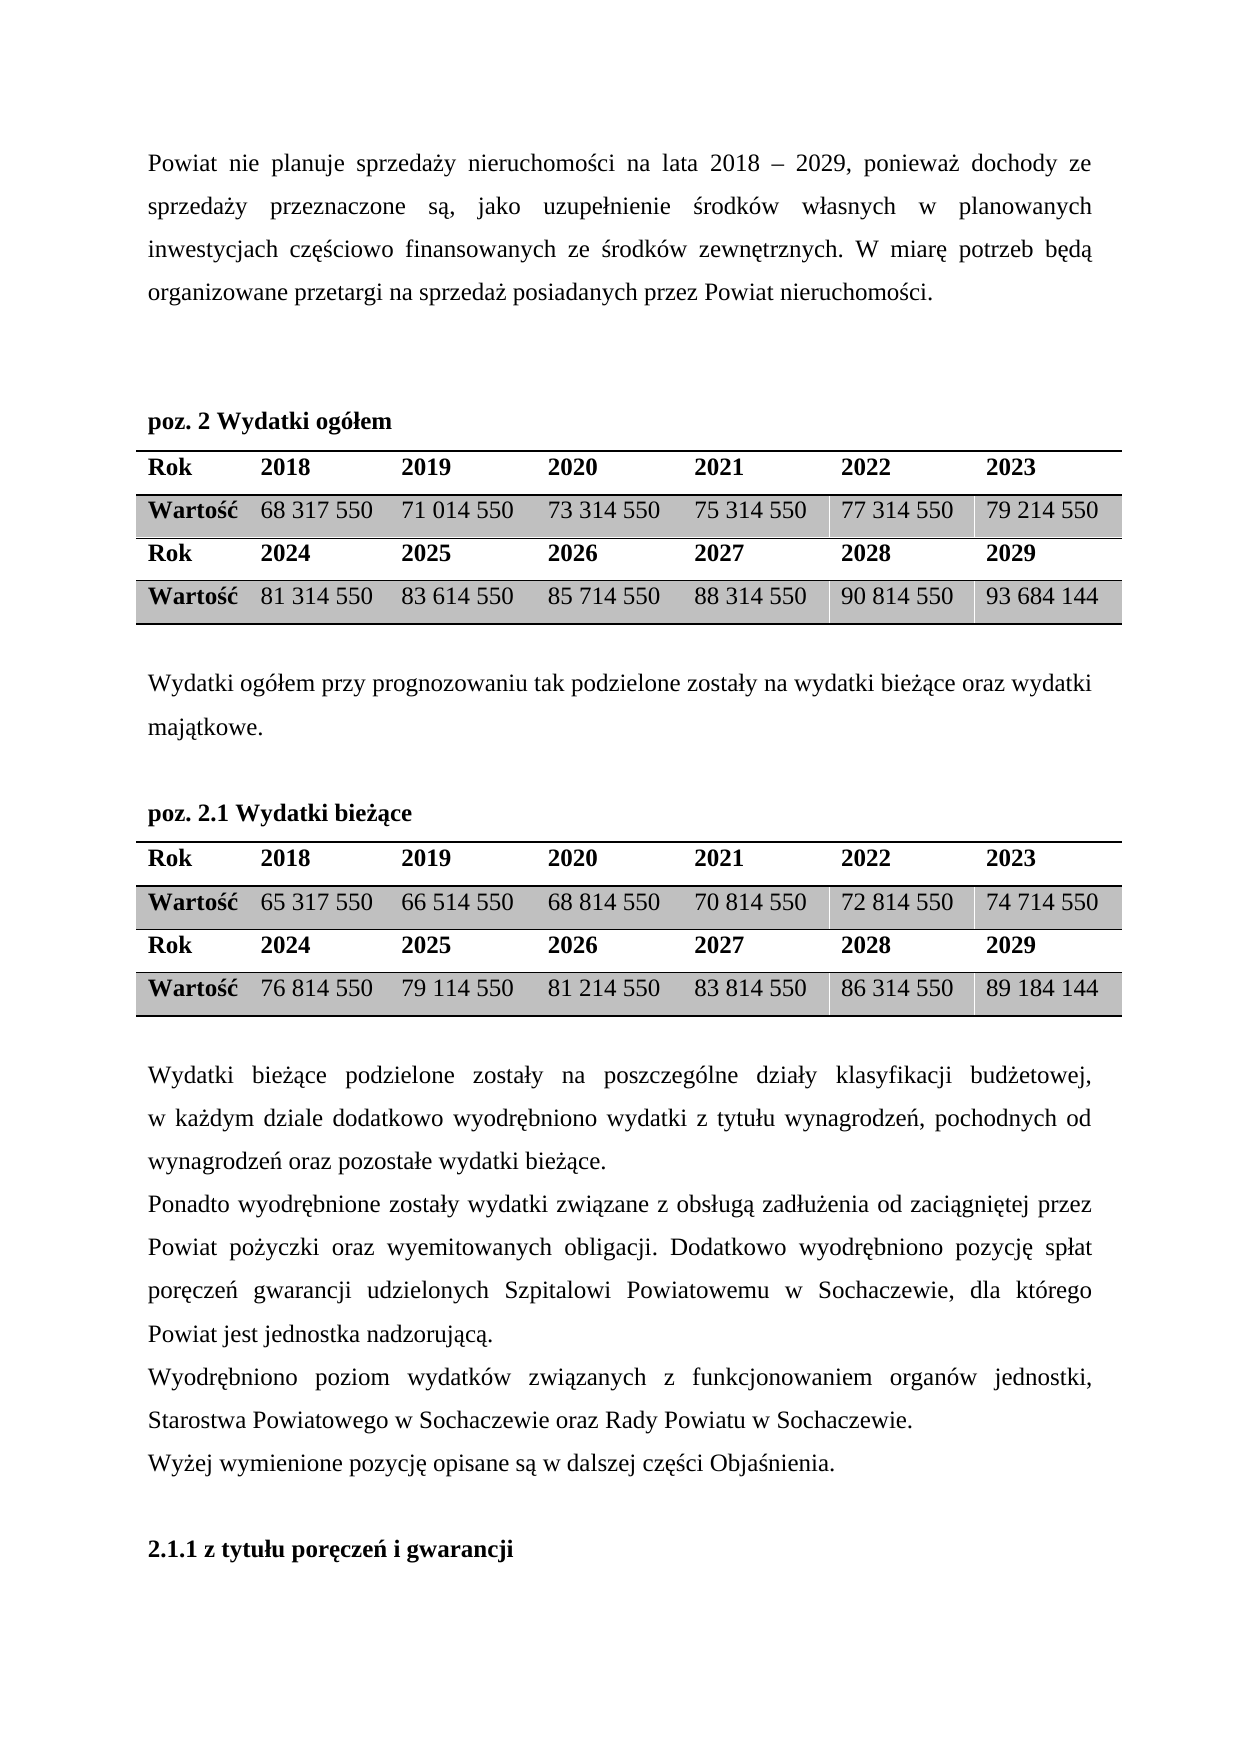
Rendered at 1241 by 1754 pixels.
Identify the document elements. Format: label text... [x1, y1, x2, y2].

table_cell 2027 [683, 930, 829, 972]
table_cell 81 314 550 [249, 581, 390, 623]
table_cell 83 814 550 [683, 973, 829, 1015]
table_header 2018 [249, 843, 390, 885]
table_cell 89 184 144 [975, 973, 1122, 1015]
table_header 2020 [536, 452, 683, 493]
table_cell 70 814 550 [683, 887, 829, 929]
table_cell 73 314 550 [536, 496, 683, 537]
text poz. 2 Wydatki ogółem [148, 406, 1093, 435]
table_header 2022 [830, 843, 974, 885]
text poz. 2.1 Wydatki bieżące [148, 798, 1093, 827]
table_cell 72 814 550 [830, 887, 974, 929]
text Wyodrębniono poziom wydatków związanych z funkcjonowaniem organów jednostki, Starostwa Powiatowego w Sochaczewie oraz Rady Powiatu w Sochaczewie. [148, 1362, 1093, 1434]
table_cell Wartość [136, 973, 249, 1015]
table_cell 93 684 144 [975, 581, 1122, 623]
table_header 2020 [536, 843, 683, 885]
text 2.1.1 z tytułu poręczeń i gwarancji [148, 1534, 1093, 1563]
table_cell 79 114 550 [390, 973, 536, 1015]
table_header 2022 [830, 452, 974, 493]
table_header Rok [136, 843, 249, 885]
table_cell 2026 [536, 930, 683, 972]
table_cell 74 714 550 [975, 887, 1122, 929]
table_cell 77 314 550 [830, 496, 974, 537]
text Wyżej wymienione pozycję opisane są w dalszej części Objaśnienia. [148, 1448, 1093, 1477]
table_header 2021 [683, 843, 829, 885]
text Powiat nie planuje sprzedaży nieruchomości na lata 2018 – 2029, ponieważ dochody ze sprzedaży przeznaczone są, jako uzupełnienie środków własnych w planowanych inwestycjach częściowo finansowanych ze środków zewnętrznych. W miarę potrzeb będą organizowane przetargi na sprzedaż posiadanych przez Powiat nieruchomości. [148, 148, 1093, 306]
table_cell 71 014 550 [390, 496, 536, 537]
table_cell 2028 [830, 930, 974, 972]
text Ponadto wyodrębnione zostały wydatki związane z obsługą zadłużenia od zaciągniętej przez Powiat pożyczki oraz wyemitowanych obligacji. Dodatkowo wyodrębniono pozycję spłat poręczeń gwarancji udzielonych Szpitalowi Powiatowemu w Sochaczewie, dla którego Powiat jest jednostka nadzorującą. [148, 1189, 1093, 1347]
table_cell 2028 [830, 539, 974, 580]
table_cell Wartość [136, 887, 249, 929]
table_cell 2029 [975, 930, 1122, 972]
table_cell 2026 [536, 539, 683, 580]
table_cell 86 314 550 [830, 973, 974, 1015]
text Wydatki ogółem przy prognozowaniu tak podzielone zostały na wydatki bieżące oraz wydatki majątkowe. [148, 668, 1093, 740]
table_header 2021 [683, 452, 829, 493]
table_cell 88 314 550 [683, 581, 829, 623]
table_cell 81 214 550 [536, 973, 683, 1015]
table_cell Rok [136, 930, 249, 972]
table_cell 2025 [390, 930, 536, 972]
table_cell 83 614 550 [390, 581, 536, 623]
table_cell 2024 [249, 539, 390, 580]
table_header 2023 [975, 452, 1122, 493]
table_cell 2027 [683, 539, 829, 580]
table_header 2023 [975, 843, 1122, 885]
table_cell 75 314 550 [683, 496, 829, 537]
table_cell 90 814 550 [830, 581, 974, 623]
table_cell 2024 [249, 930, 390, 972]
table_header 2019 [390, 843, 536, 885]
table_cell 2029 [975, 539, 1122, 580]
table_cell Wartość [136, 581, 249, 623]
table_cell Wartość [136, 496, 249, 537]
table_cell 68 317 550 [249, 496, 390, 537]
table_cell 65 317 550 [249, 887, 390, 929]
table_cell 76 814 550 [249, 973, 390, 1015]
table_header 2018 [249, 452, 390, 493]
table_cell 85 714 550 [536, 581, 683, 623]
table_cell 2025 [390, 539, 536, 580]
table_header Rok [136, 452, 249, 493]
text Wydatki bieżące podzielone zostały na poszczególne działy klasyfikacji budżetowej, w każdym dziale dodatkowo wyodrębniono wydatki z tytułu wynagrodzeń, pochodnych od wynagrodzeń oraz pozostałe wydatki bieżące. [148, 1060, 1093, 1175]
table_cell Rok [136, 539, 249, 580]
table_cell 79 214 550 [975, 496, 1122, 537]
table_header 2019 [390, 452, 536, 493]
table_cell 68 814 550 [536, 887, 683, 929]
table_cell 66 514 550 [390, 887, 536, 929]
